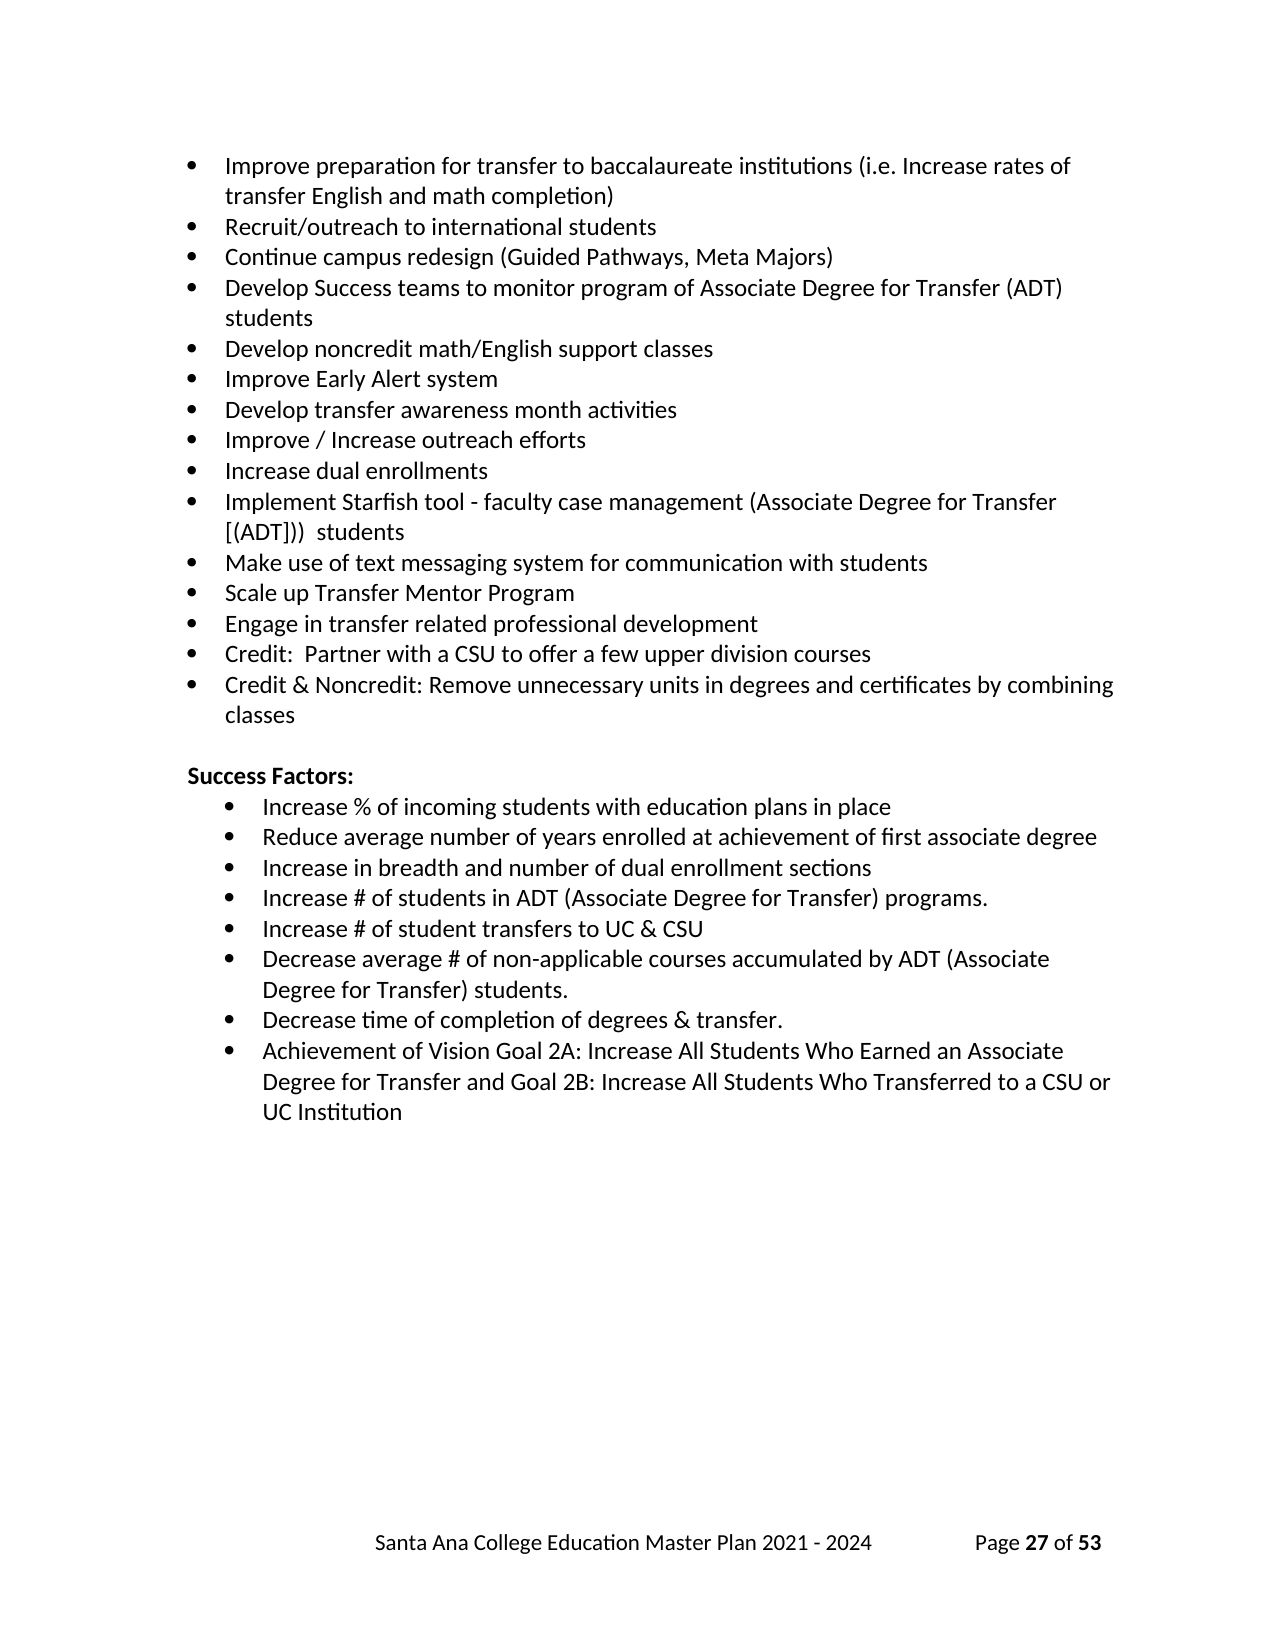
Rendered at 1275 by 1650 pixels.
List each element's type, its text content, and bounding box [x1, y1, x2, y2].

list Develop noncredit math/English support classes [187, 333, 1125, 364]
list Implement Starfish tool - faculty case management (Associate Degree for Transfer [(ADT])) students [187, 486, 1125, 547]
list Improve preparation for transfer to baccalaureate institutions (i.e. Increase rates of transfer English and math completion) [187, 150, 1125, 211]
list Develop Success teams to monitor program of Associate Degree for Transfer (ADT) students [187, 272, 1125, 333]
list Scale up Transfer Mentor Program [187, 577, 1125, 608]
list Continue campus redesign (Guided Pathways, Meta Majors) [187, 242, 1125, 272]
list Recruit/outreach to international students [187, 211, 1125, 242]
list Achievement of Vision Goal 2A: Increase All Students Who Earned an Associate Degree for Transfer and Goal 2B: Increase All Students Who Transferred to a CSU or UC Institution [225, 1035, 1125, 1127]
list Increase % of incoming students with education plans in place [225, 791, 1125, 821]
list Increase in breadth and number of dual enrollment sections [225, 852, 1125, 882]
list Improve / Increase outreach efforts [187, 425, 1125, 455]
list Increase # of students in ADT (Associate Degree for Transfer) programs. [225, 882, 1125, 913]
list Increase dual enrollments [187, 455, 1125, 486]
list Engage in transfer related professional development [187, 608, 1125, 638]
list Develop transfer awareness month activities [187, 394, 1125, 425]
list Decrease average # of non-applicable courses accumulated by ADT (Associate Degree for Transfer) students. [225, 943, 1125, 1004]
list Make use of text messaging system for communication with students [187, 547, 1125, 577]
list Credit & Noncredit: Remove unnecessary units in degrees and certificates by combining classes [187, 669, 1125, 730]
list Improve Early Alert system [187, 364, 1125, 394]
list Increase # of student transfers to UC & CSU [225, 913, 1125, 943]
list Credit: Partner with a CSU to offer a few upper division courses [187, 638, 1125, 669]
list Reduce average number of years enrolled at achievement of first associate degree [225, 821, 1125, 852]
text Success Factors: [187, 760, 1125, 791]
list Decrease time of completion of degrees & transfer. [225, 1004, 1125, 1035]
